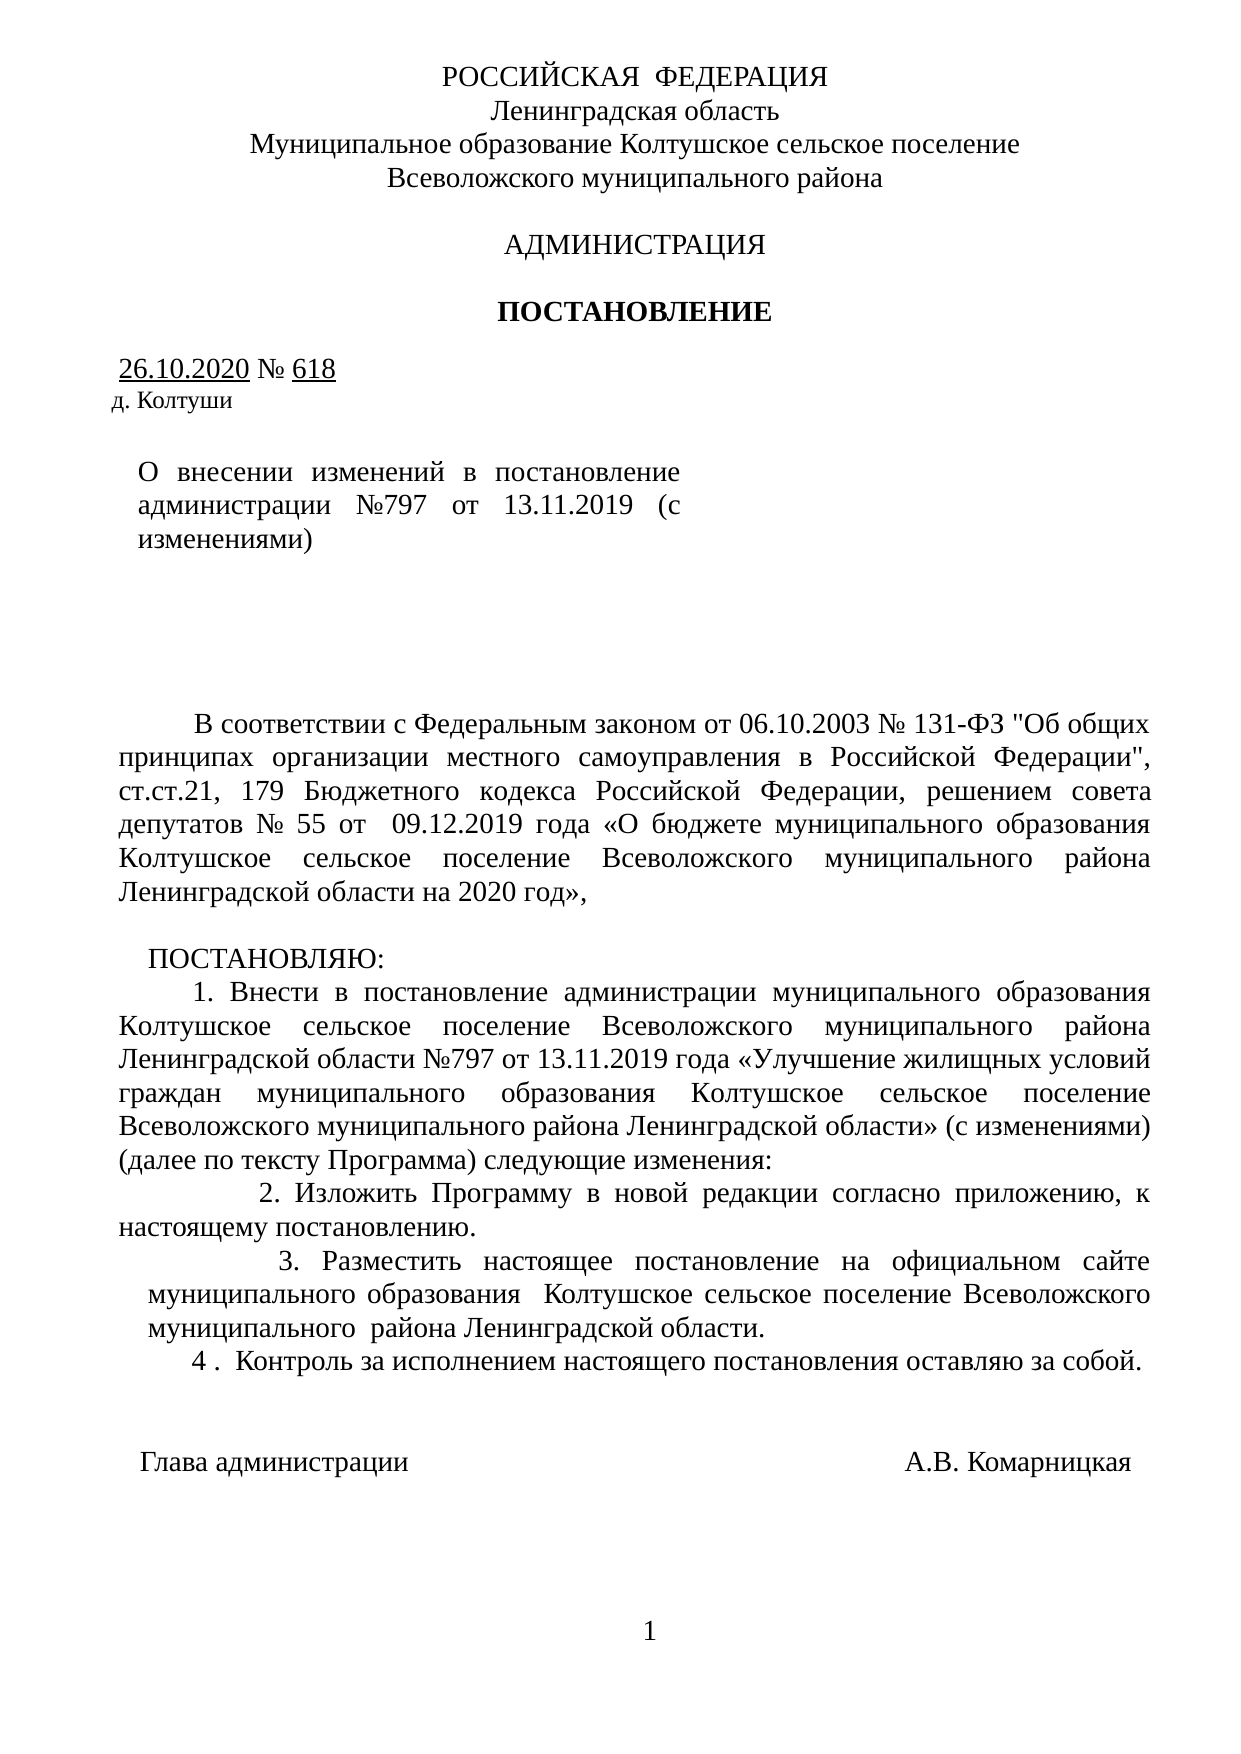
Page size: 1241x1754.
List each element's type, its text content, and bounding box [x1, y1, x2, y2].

text РОССИЙСКАЯ ФЕДЕРАЦИЯ [118, 59, 1152, 93]
text ПОСТАНОВЛЕНИЕ [118, 294, 1152, 327]
text 26.10.2020 № 618 [118, 351, 1152, 385]
text В соответствии с Федеральным законом от 06.10.2003 № 131-ФЗ "Об общих принципах организации местного самоуправления в Российской Федерации", ст.ст.21, 179 Бюджетного кодекса Российской Федерации, решением совета депутатов № 55 от 09.12.2019 года «О бюджете муниципального образования Колтушское сельское поселение Всеволожского муниципального района Ленинградской области на 2020 год», [118, 706, 1152, 907]
text 1. Внести в постановление администрации муниципального образования Колтушское сельское поселение Всеволожского муниципального района Ленинградской области №797 от 13.11.2019 года «Улучшение жилищных условий граждан муниципального образования Колтушское сельское поселение Всеволожского муниципального района Ленинградской области» (с изменениями) (далее по тексту Программа) следующие изменения: [118, 974, 1152, 1176]
text 3. Разместить настоящее постановление на официальном сайте муниципального образования Колтушское сельское поселение Всеволожского муниципального района Ленинградской области. [148, 1243, 1152, 1343]
text ПОСТАНОВЛЯЮ: [74, 941, 1152, 974]
text Глава администрации А.В. Комарницкая [74, 1444, 1152, 1477]
text АДМИНИСТРАЦИЯ [118, 227, 1152, 260]
table_header О внесении изменений в постановление администрации №797 от 13.11.2019 (с изменениями) [126, 454, 692, 616]
text Всеволожского муниципального района [118, 160, 1152, 193]
text 2. Изложить Программу в новой редакции согласно приложению, к настоящему постановлению. [118, 1176, 1152, 1243]
text д. Колтуши [74, 385, 1152, 414]
text Ленинградская область [118, 93, 1152, 126]
text Муниципальное образование Колтушское сельское поселение [118, 126, 1152, 160]
text 4 . Контроль за исполнением настоящего постановления оставляю за собой. [74, 1343, 1152, 1377]
